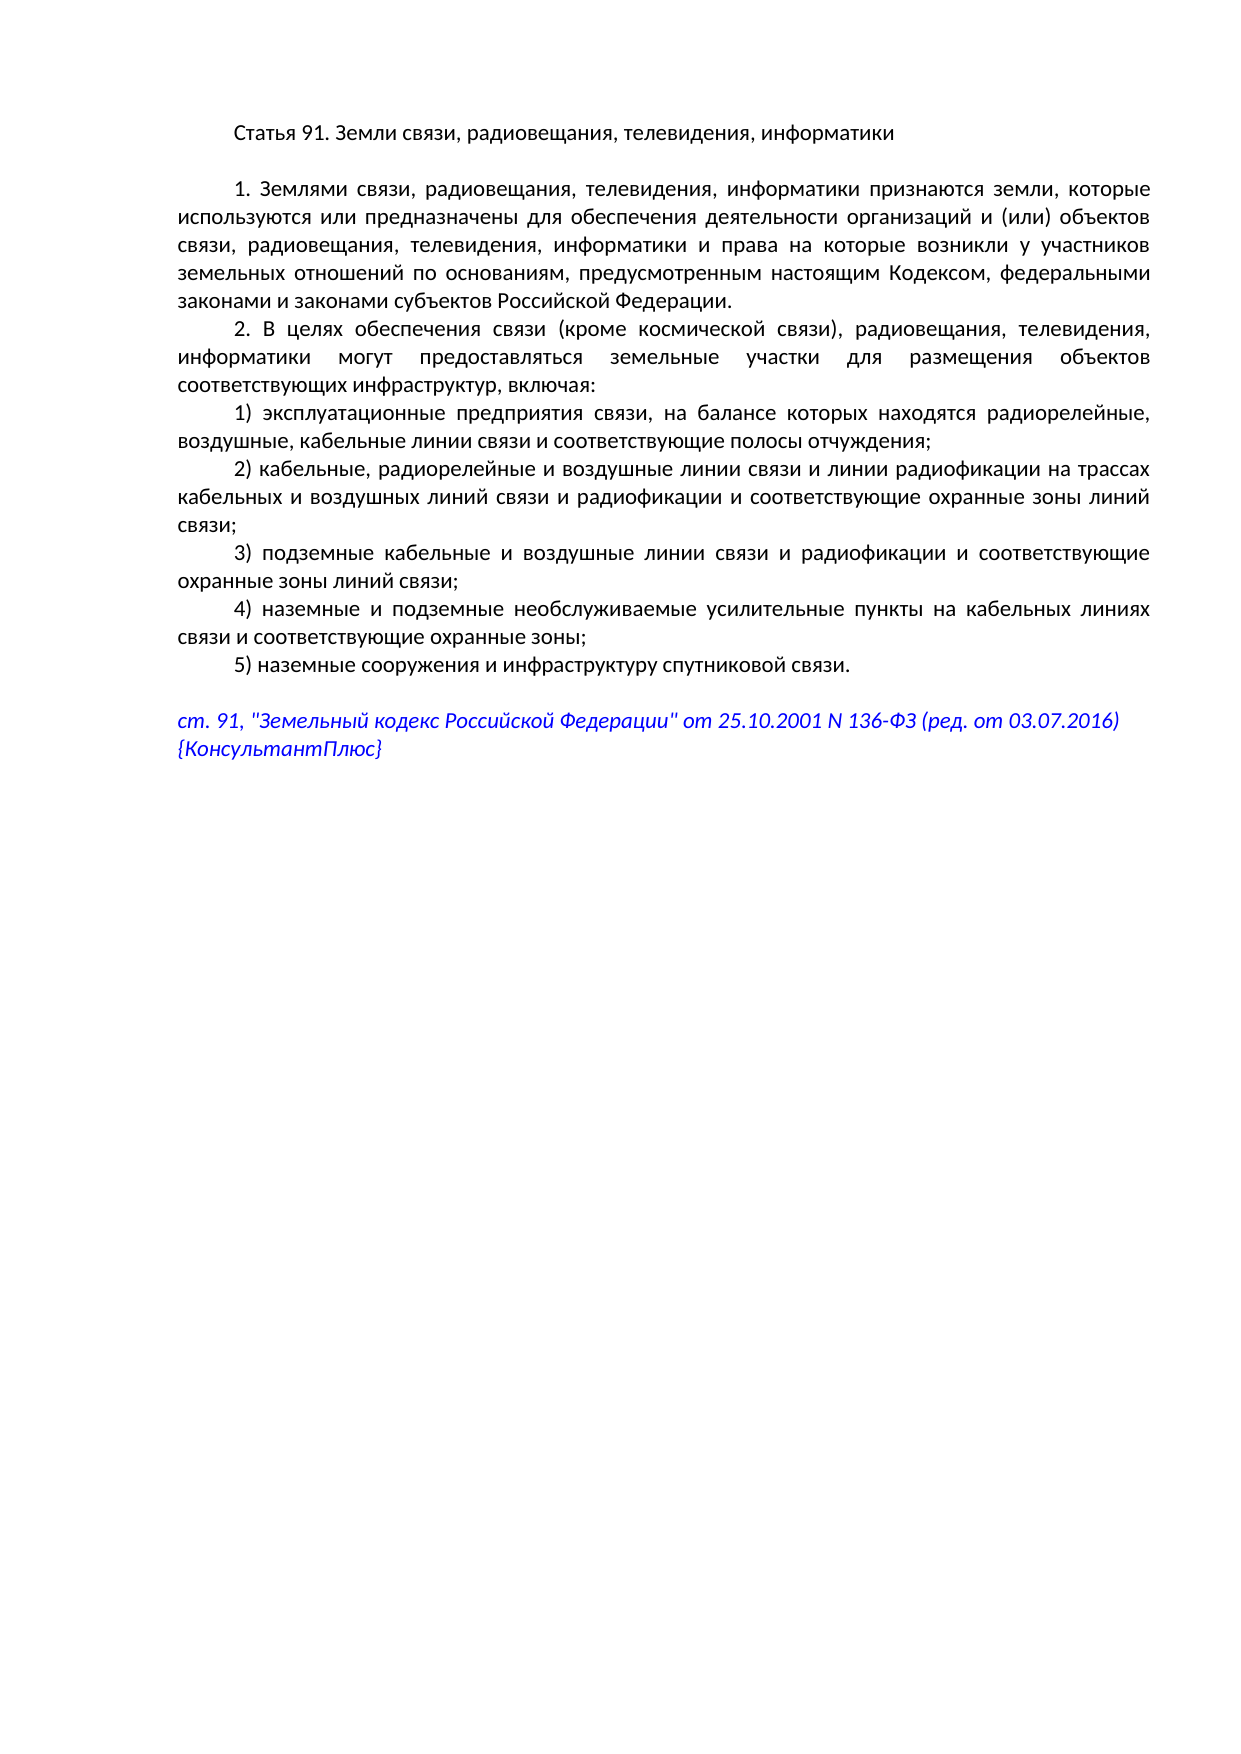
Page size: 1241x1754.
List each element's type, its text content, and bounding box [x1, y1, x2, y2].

text 2. В целях обеспечения связи (кроме космической связи), радиовещания, телевидения, информатики могут предоставляться земельные участки для размещения объектов соответствующих инфраструктур, включая: [177, 314, 1152, 398]
text 1. Землями связи, радиовещания, телевидения, информатики признаются земли, которые используются или предназначены для обеспечения деятельности организаций и (или) объектов связи, радиовещания, телевидения, информатики и права на которые возникли у участников земельных отношений по основаниям, предусмотренным настоящим Кодексом, федеральными законами и законами субъектов Российской Федерации. [177, 174, 1152, 314]
text ст. 91, "Земельный кодекс Российской Федерации" от 25.10.2001 N 136-ФЗ (ред. от 03.07.2016) {КонсультантПлюс} [177, 678, 1152, 791]
text 2) кабельные, радиорелейные и воздушные линии связи и линии радиофикации на трассах кабельных и воздушных линий связи и радиофикации и соответствующие охранные зоны линий связи; [177, 454, 1152, 538]
text 1) эксплуатационные предприятия связи, на балансе которых находятся радиорелейные, воздушные, кабельные линии связи и соответствующие полосы отчуждения; [177, 398, 1152, 454]
text Статья 91. Земли связи, радиовещания, телевидения, информатики [177, 118, 1152, 146]
text 3) подземные кабельные и воздушные линии связи и радиофикации и соответствующие охранные зоны линий связи; [177, 538, 1152, 594]
text 4) наземные и подземные необслуживаемые усилительные пункты на кабельных линиях связи и соответствующие охранные зоны; [177, 594, 1152, 651]
text 5) наземные сооружения и инфраструктуру спутниковой связи. [177, 651, 1152, 678]
